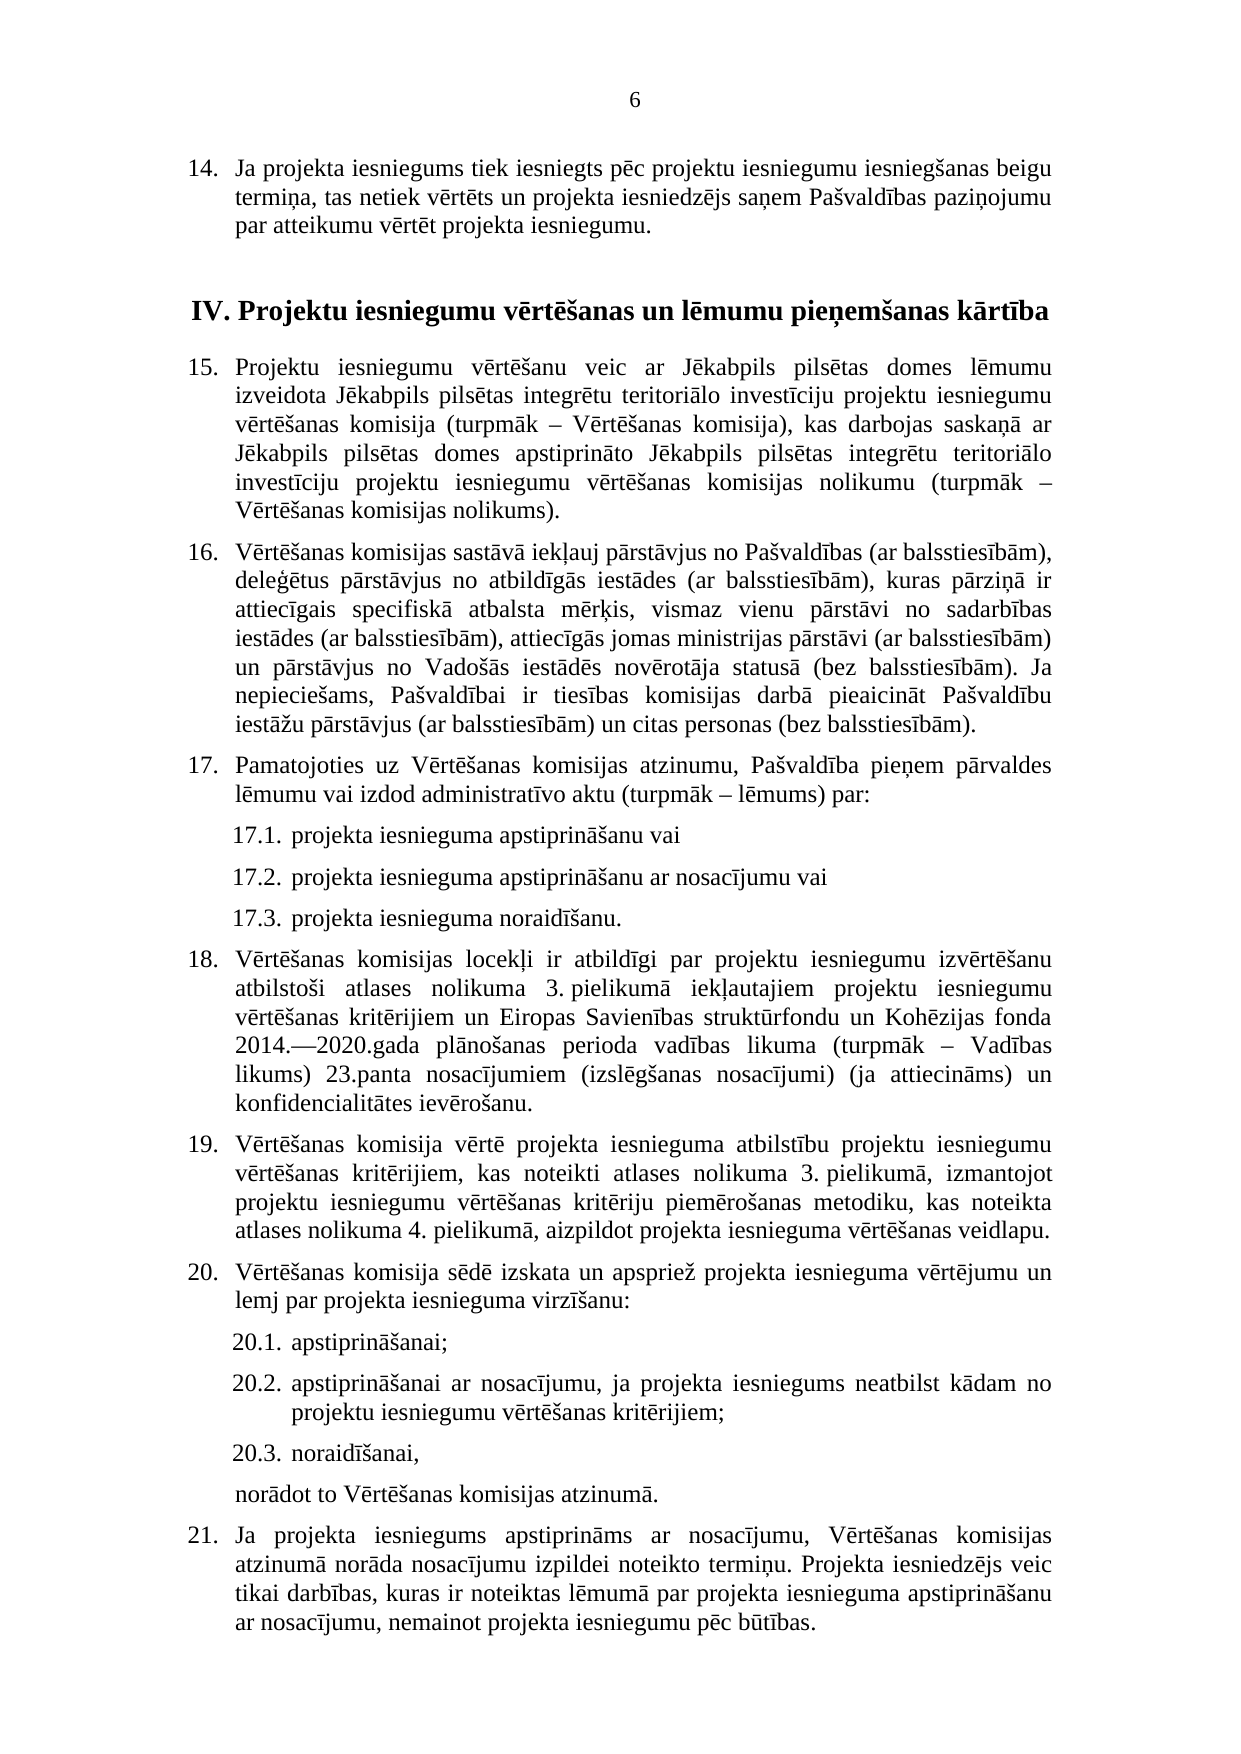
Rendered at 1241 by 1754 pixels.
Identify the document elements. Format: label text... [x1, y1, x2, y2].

list Ja projekta iesniegums apstiprināms ar nosacījumu, Vērtēšanas komisijas atzinumā norāda nosacījumu izpildei noteikto termiņu. Projekta iesniedzējs veic tikai darbības, kuras ir noteiktas lēmumā par projekta iesnieguma apstiprināšanu ar nosacījumu, nemainot projekta iesniegumu pēc būtības. [187, 1520, 1053, 1635]
list projekta iesnieguma apstiprināšanu vai [232, 820, 1053, 849]
list Vērtēšanas komisijas sastāvā iekļauj pārstāvjus no Pašvaldības (ar balsstiesībām), deleģētus pārstāvjus no atbildīgās iestādes (ar balsstiesībām), kuras pārziņā ir attiecīgais specifiskā atbalsta mērķis, vismaz vienu pārstāvi no sadarbības iestādes (ar balsstiesībām), attiecīgās jomas ministrijas pārstāvi (ar balsstiesībām) un pārstāvjus no Vadošās iestādēs novērotāja statusā (bez balsstiesībām). Ja nepieciešams, Pašvaldībai ir tiesības komisijas darbā pieaicināt Pašvaldību iestāžu pārstāvjus (ar balsstiesībām) un citas personas (bez balsstiesībām). [187, 537, 1053, 738]
list noraidīšanai, [232, 1438, 1053, 1467]
list Projektu iesniegumu vērtēšanu veic ar Jēkabpils pilsētas domes lēmumu izveidota Jēkabpils pilsētas integrētu teritoriālo investīciju projektu iesniegumu vērtēšanas komisija (turpmāk – Vērtēšanas komisija), kas darbojas saskaņā ar Jēkabpils pilsētas domes apstiprināto Jēkabpils pilsētas integrētu teritoriālo investīciju projektu iesniegumu vērtēšanas komisijas nolikumu (turpmāk – Vērtēšanas komisijas nolikums). [187, 352, 1053, 524]
subtitle norādot to Vērtēšanas komisijas atzinumā. [235, 1479, 1053, 1508]
list Vērtēšanas komisija vērtē projekta iesnieguma atbilstību projektu iesniegumu vērtēšanas kritērijiem, kas noteikti atlases nolikuma 3. pielikumā, izmantojot projektu iesniegumu vērtēšanas kritēriju piemērošanas metodiku, kas noteikta atlases nolikuma 4. pielikumā, aizpildot projekta iesnieguma vērtēšanas veidlapu. [187, 1129, 1053, 1244]
text IV. Projektu iesniegumu vērtēšanas un lēmumu pieņemšanas kārtība [187, 293, 1053, 327]
list projekta iesnieguma noraidīšanu. [232, 903, 1053, 932]
list apstiprināšanai; [232, 1327, 1053, 1355]
list projekta iesnieguma apstiprināšanu ar nosacījumu vai [232, 862, 1053, 890]
list Ja projekta iesniegums tiek iesniegts pēc projektu iesniegumu iesniegšanas beigu termiņa, tas netiek vērtēts un projekta iesniedzējs saņem Pašvaldības paziņojumu par atteikumu vērtēt projekta iesniegumu. [187, 153, 1053, 239]
list Vērtēšanas komisijas locekļi ir atbildīgi par projektu iesniegumu izvērtēšanu atbilstoši atlases nolikuma 3. pielikumā iekļautajiem projektu iesniegumu vērtēšanas kritērijiem un Eiropas Savienības struktūrfondu un Kohēzijas fonda 2014.—2020.gada plānošanas perioda vadības likuma (turpmāk – Vadības likums) 23.panta nosacījumiem (izslēgšanas nosacījumi) (ja attiecināms) un konfidencialitātes ievērošanu. [187, 944, 1053, 1117]
list Vērtēšanas komisija sēdē izskata un apspriež projekta iesnieguma vērtējumu un lemj par projekta iesnieguma virzīšanu: [187, 1257, 1053, 1314]
list apstiprināšanai ar nosacījumu, ja projekta iesniegums neatbilst kādam no projektu iesniegumu vērtēšanas kritērijiem; [232, 1368, 1053, 1425]
list Pamatojoties uz Vērtēšanas komisijas atzinumu, Pašvaldība pieņem pārvaldes lēmumu vai izdod administratīvo aktu (turpmāk – lēmums) par: [187, 750, 1053, 808]
